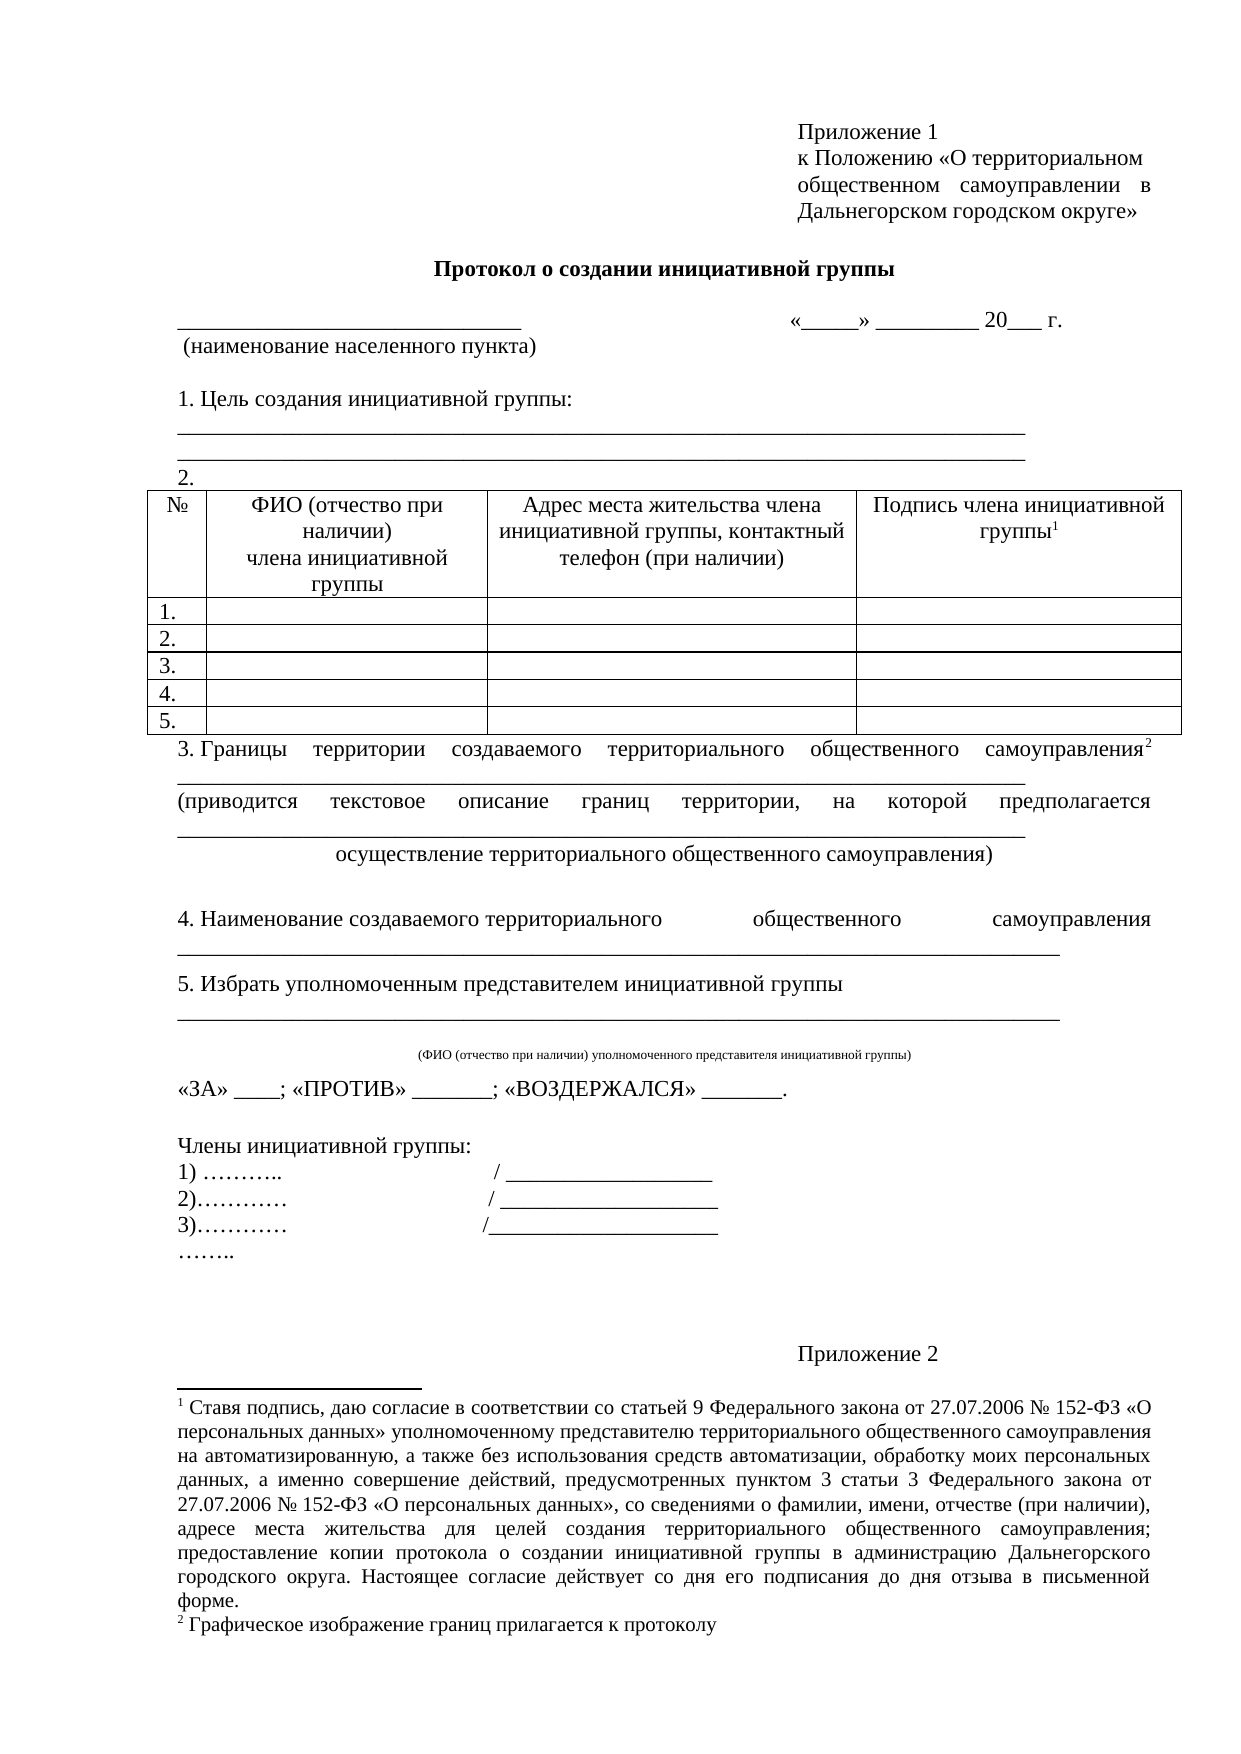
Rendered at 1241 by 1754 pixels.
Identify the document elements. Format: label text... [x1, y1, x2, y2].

text 3)………… /____________________ [177, 1211, 1152, 1237]
text 1) ……….. / __________________ [177, 1158, 1152, 1185]
table_cell [857, 707, 1181, 734]
text 1. Цель создания инициативной группы: __________________________________________________________________________ __________________________________________________________________________ [177, 385, 1152, 464]
table_cell [488, 598, 856, 624]
table_cell 4. [148, 680, 206, 706]
text 3. Границы территории создаваемого территориального общественного самоуправления __________________________________________________________________________ [177, 735, 1152, 787]
table_cell [857, 598, 1181, 624]
table_header № [148, 491, 206, 597]
table_cell [857, 680, 1181, 706]
table_cell [488, 653, 856, 679]
table_cell 2. [148, 625, 206, 651]
table_cell [488, 707, 856, 734]
text осуществление территориального общественного самоуправления) [177, 840, 1152, 866]
text Приложение 1 [797, 118, 1152, 144]
text 2)………… / ___________________ [177, 1185, 1152, 1211]
table_cell 5. [148, 707, 206, 734]
table_cell 1. [148, 598, 206, 624]
text ______________________________ «_____» _________ 20___ г. [177, 306, 1152, 332]
text к Положению «О территориальном [797, 144, 1152, 171]
table_cell [857, 653, 1181, 679]
text общественном самоуправлении в Дальнегорском городском округе» [797, 171, 1152, 223]
table_cell [488, 680, 856, 706]
table_cell [207, 680, 487, 706]
text «ЗА» ____; «ПРОТИВ» _______; «ВОЗДЕРЖАЛСЯ» _______. [177, 1074, 1152, 1101]
table_header ФИО (отчество при наличии) члена инициативной группы [207, 491, 487, 597]
table_cell [207, 653, 487, 679]
text 2. [177, 464, 1152, 490]
table_header Подпись члена инициативной группы [857, 491, 1181, 597]
text …….. [177, 1237, 1152, 1264]
text 4. Наименование создаваемого территориального общественного самоуправления _____________________________________________________________________________ [177, 905, 1152, 958]
text (наименование населенного пункта) [177, 332, 1152, 358]
text Протокол о создании инициативной группы [177, 255, 1152, 281]
table_cell [207, 707, 487, 734]
table_cell [207, 598, 487, 624]
text Члены инициативной группы: [177, 1132, 1152, 1158]
table_cell [488, 625, 856, 651]
text (приводится текстовое описание границ территории, на которой предполагается __________________________________________________________________________ [177, 787, 1152, 840]
text 5. Избрать уполномоченным представителем инициативной группы _____________________________________________________________________________ [177, 971, 1152, 1023]
text Приложение 2 [797, 1339, 1152, 1366]
table_cell 3. [148, 653, 206, 679]
table_header Адрес места жительства члена инициативной группы, контактный телефон (при наличии) [488, 491, 856, 597]
table_cell [207, 625, 487, 651]
text (ФИО (отчество при наличии) уполномоченного представителя инициативной группы) [177, 1036, 1152, 1062]
table_cell [857, 625, 1181, 651]
